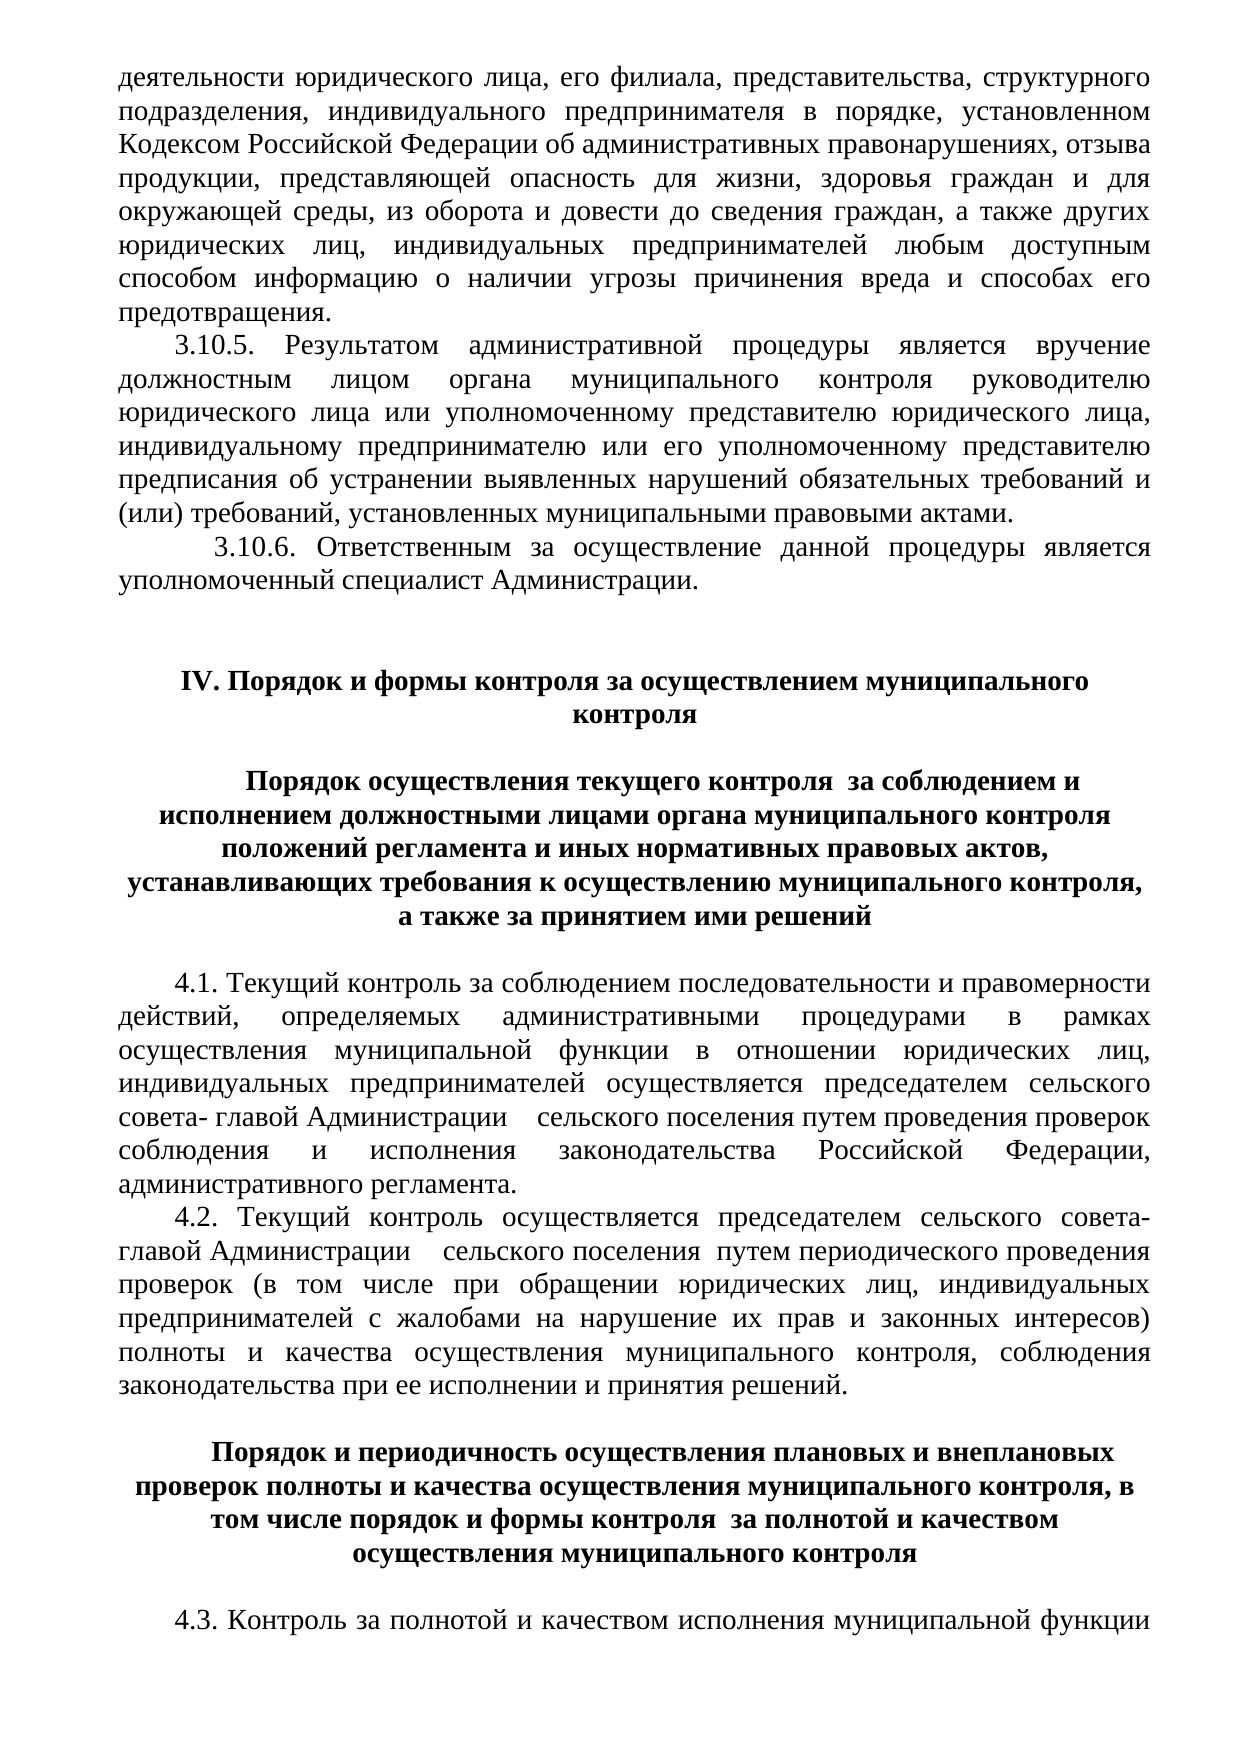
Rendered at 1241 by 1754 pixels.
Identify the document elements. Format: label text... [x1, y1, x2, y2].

text Порядок и периодичность осуществления плановых и внеплановых проверок полноты и качества осуществления муниципального контроля, в том числе порядок и формы контроля за полнотой и качеством осуществления муниципального контроля [118, 1434, 1152, 1568]
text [118, 59, 1152, 327]
text 4.2. Текущий контроль осуществляется председателем сельского совета- главой Администрации сельского поселения путем периодического проведения проверок (в том числе при обращении юридических лиц, индивидуальных предпринимателей с жалобами на нарушение их прав и законных интересов) полноты и качества осуществления муниципального контроля, соблюдения законодательства при ее исполнении и принятия решений. [118, 1199, 1152, 1401]
text 4.1. Текущий контроль за соблюдением последовательности и правомерности действий, определяемых административными процедурами в рамках осуществления муниципальной функции в отношении юридических лиц, индивидуальных предпринимателей осуществляется председателем сельского совета- главой Администрации сельского поселения путем проведения проверок соблюдения и исполнения законодательства Российской Федерации, административного регламента. [118, 965, 1152, 1199]
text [118, 1602, 1152, 1636]
text IV. Порядок и формы контроля за осуществлением муниципального контроля [118, 663, 1152, 730]
text Порядок осуществления текущего контроля за соблюдением и исполнением должностными лицами органа муниципального контроля положений регламента и иных нормативных правовых актов, устанавливающих требования к осуществлению муниципального контроля, а также за принятием ими решений [118, 763, 1152, 931]
text 3.10.6. Ответственным за осуществление данной процедуры является уполномоченный специалист Администрации. [118, 529, 1152, 596]
text 3.10.5. Результатом административной процедуры является вручение должностным лицом органа муниципального контроля руководителю юридического лица или уполномоченному представителю юридического лица, индивидуальному предпринимателю или его уполномоченному представителю предписания об устранении выявленных нарушений обязательных требований и (или) требований, установленных муниципальными правовыми актами. [118, 327, 1152, 529]
